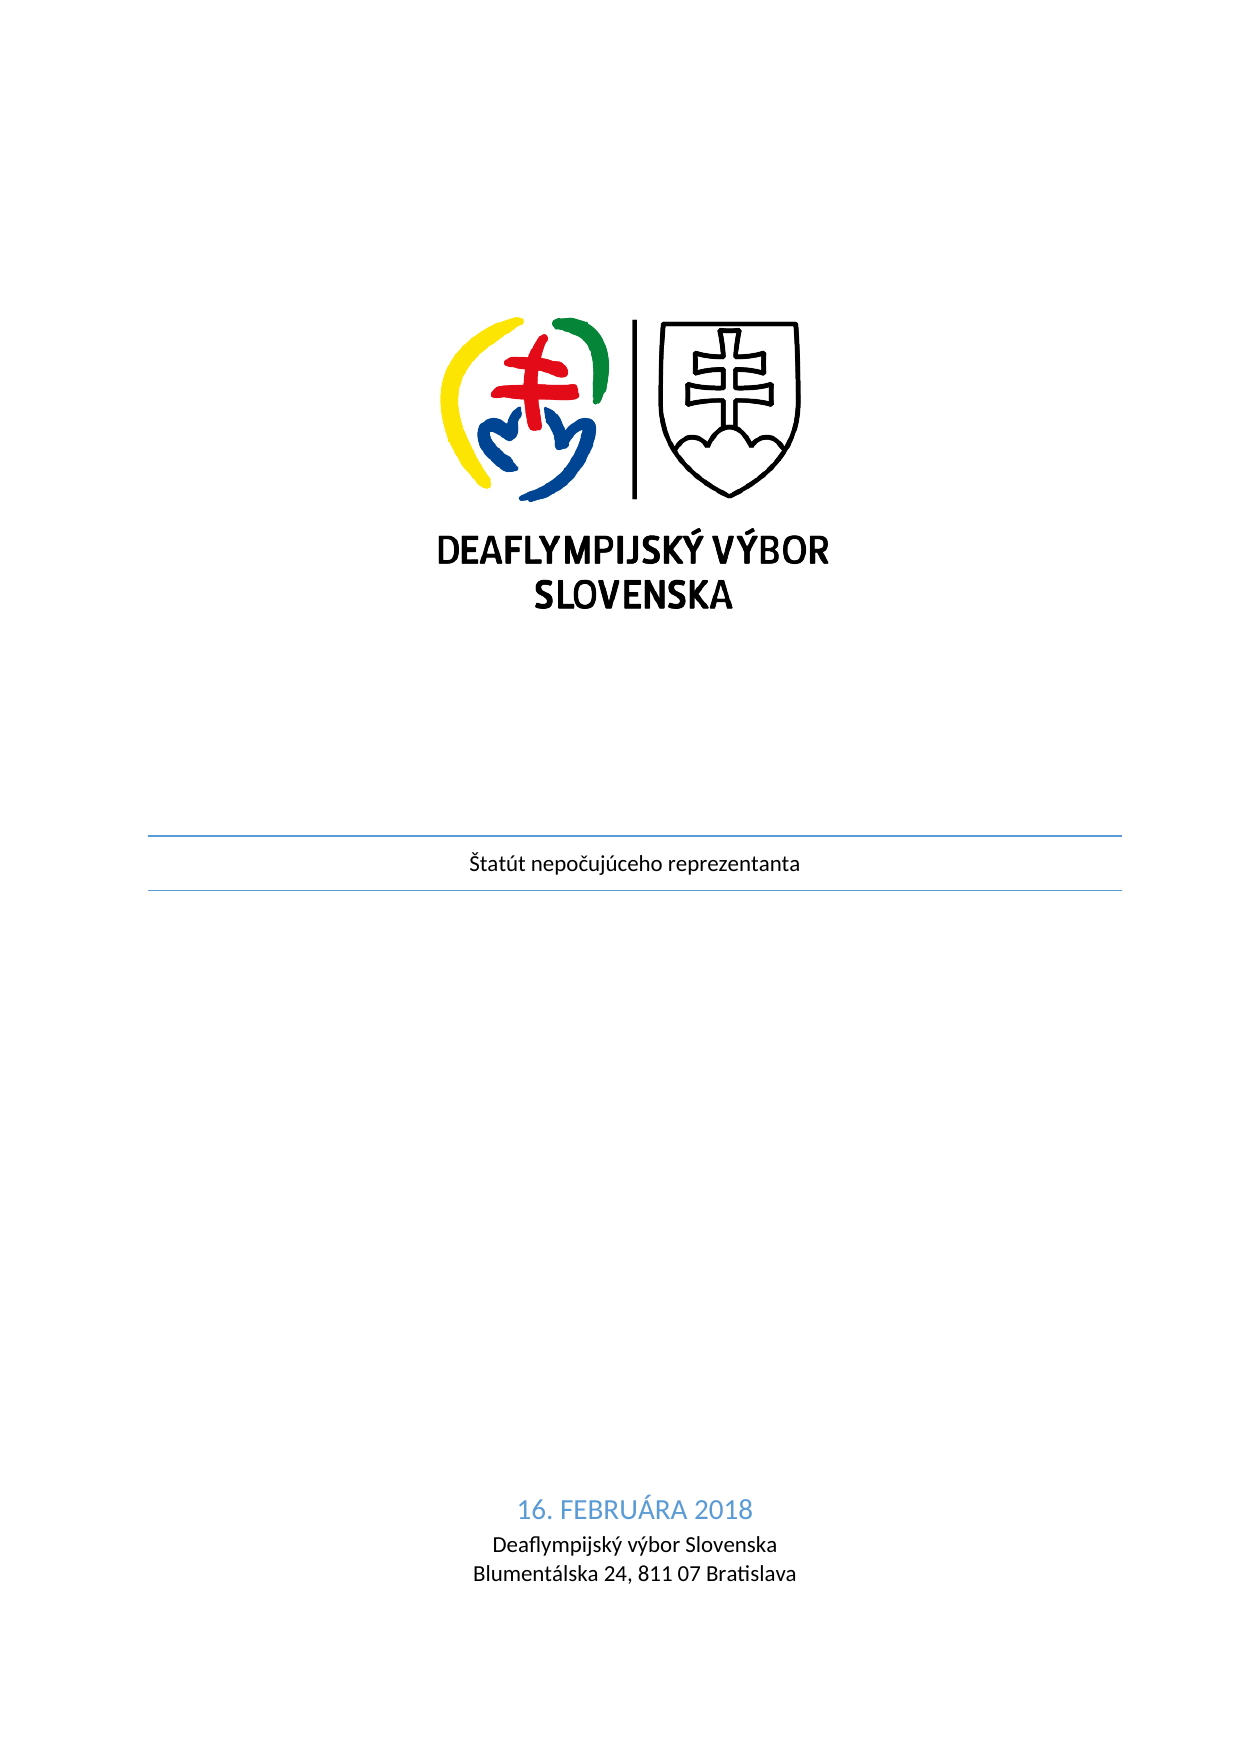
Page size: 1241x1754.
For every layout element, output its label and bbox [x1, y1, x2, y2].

picture [415, 308, 855, 622]
